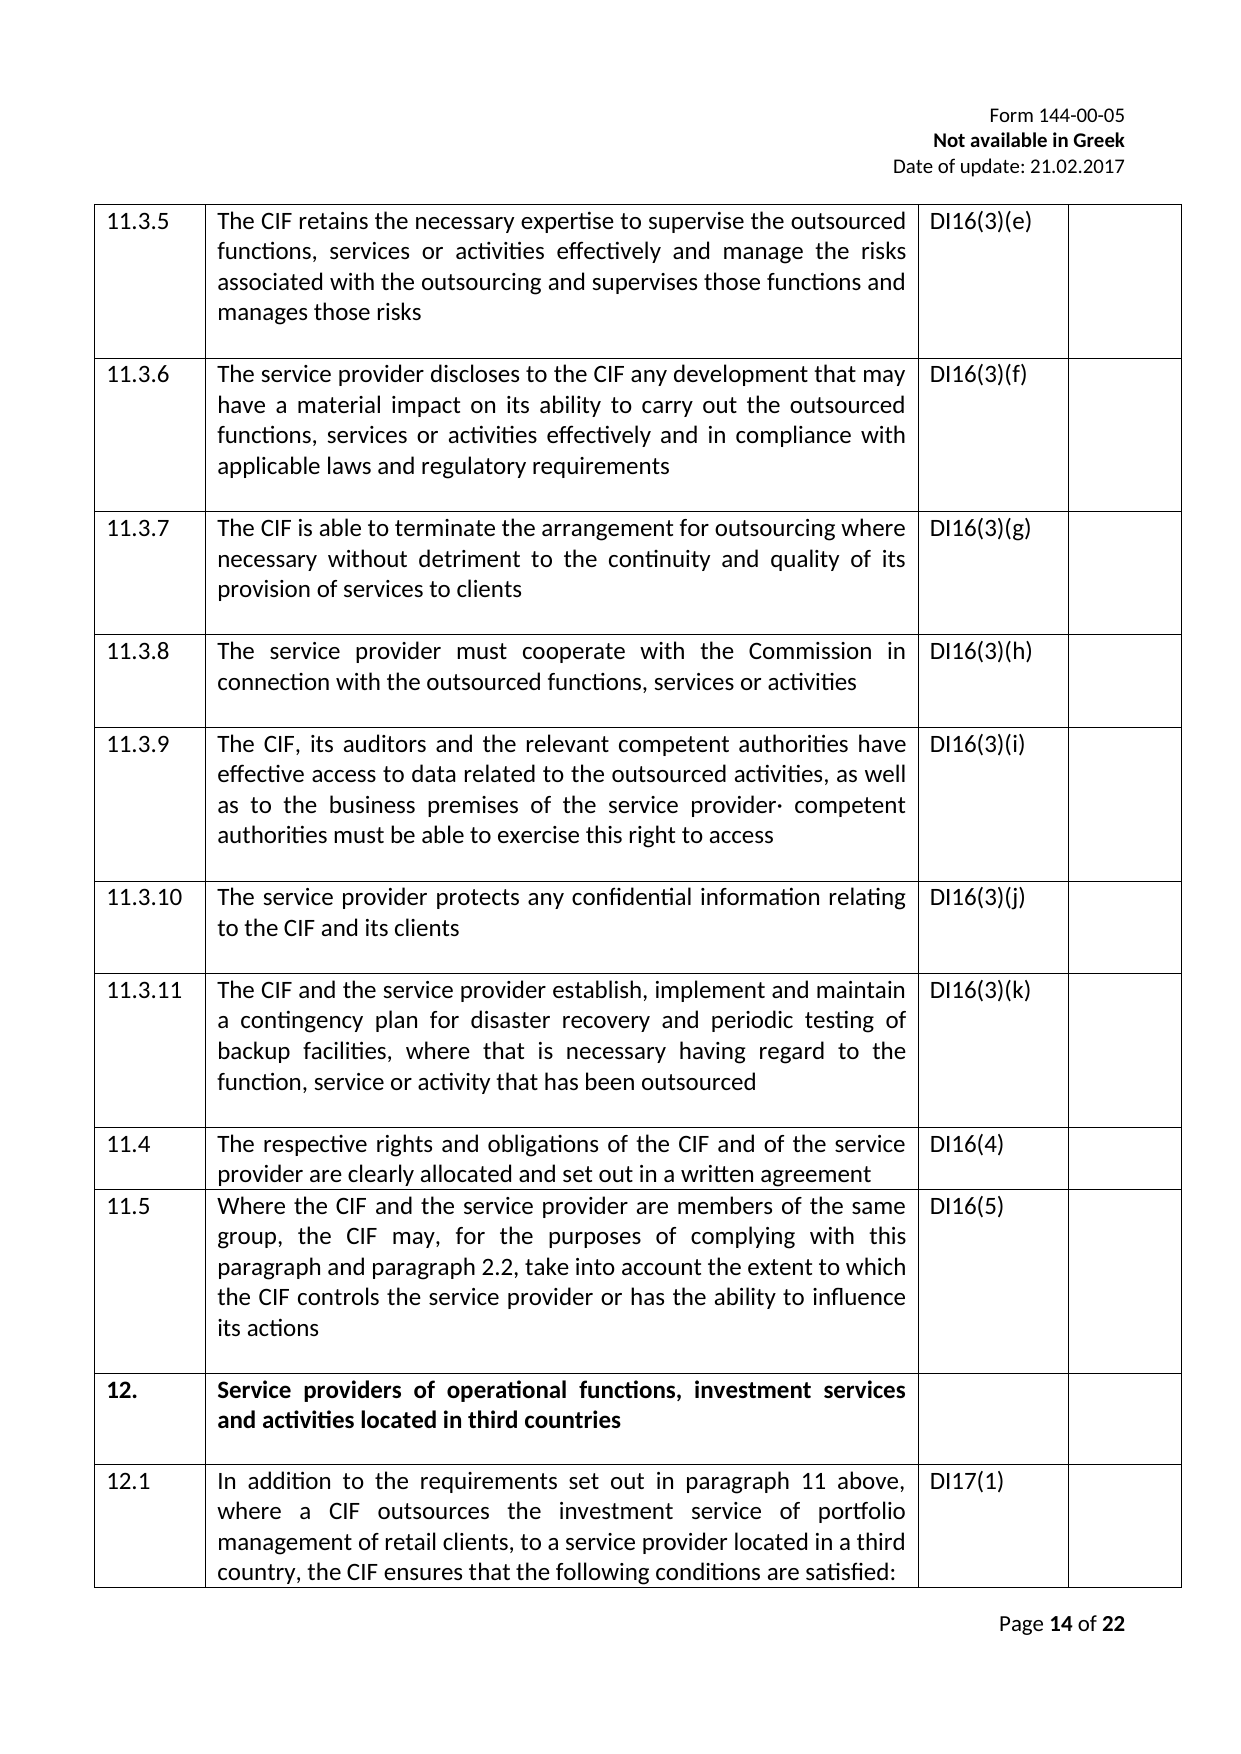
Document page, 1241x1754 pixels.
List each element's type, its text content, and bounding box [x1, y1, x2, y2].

table_cell DI16(3)(j) [919, 882, 1068, 973]
table_cell [95, 1128, 205, 1189]
table_cell 11.3.10 [95, 882, 205, 973]
table_cell The CIF, its auditors and the relevant competent authorities have effective access to data related to the outsourced activities, as well as to the business premises of the service provider· competent authorities must be able to exercise this right to access [206, 728, 918, 881]
table_cell The respective rights and obligations of the CIF and of the service provider are clearly allocated and set out in a written agreement [206, 1128, 918, 1189]
table_cell Service providers of operational functions, investment services and activities located in third countries [206, 1374, 918, 1464]
table_cell The service provider discloses to the CIF any development that may have a material impact on its ability to carry out the outsourced functions, services or activities effectively and in compliance with applicable laws and regulatory requirements [206, 359, 918, 511]
table_cell [1069, 205, 1181, 357]
table_cell [1069, 882, 1181, 973]
table_cell 11.3.7 [95, 512, 205, 634]
table_cell DI16(3)(g) [919, 512, 1068, 634]
table_cell DI16(3)(i) [919, 728, 1068, 881]
table_cell 11.3.5 [95, 205, 205, 357]
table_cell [206, 1465, 918, 1587]
table_cell [1069, 512, 1181, 634]
table_cell Where the CIF and the service provider are members of the same group, the CIF may, for the purposes of complying with this paragraph and paragraph 2.2, take into account the extent to which the CIF controls the service provider or has the ability to influence its actions [206, 1190, 918, 1373]
table_cell DI16(4) [919, 1128, 1068, 1189]
table_cell [1069, 1374, 1181, 1464]
table_cell [1069, 1465, 1181, 1587]
table_cell [1069, 728, 1181, 881]
table_cell 11.3.8 [95, 635, 205, 727]
table_cell 11.3.9 [95, 728, 205, 881]
table_cell 11.3.6 [95, 359, 205, 511]
table_cell 11.3.11 [95, 974, 205, 1127]
table_cell The CIF retains the necessary expertise to supervise the outsourced functions, services or activities effectively and manage the risks associated with the outsourcing and supervises those functions and manages those risks [206, 205, 918, 357]
table_cell DI17(1) [919, 1465, 1068, 1587]
table_cell DI16(3)(e) [919, 205, 1068, 357]
table_cell 12.1 [95, 1465, 205, 1587]
table_cell [1069, 1190, 1181, 1373]
table_cell [919, 1374, 1068, 1464]
table_cell [95, 1374, 205, 1464]
table_cell DI16(3)(k) [919, 974, 1068, 1127]
table_cell [95, 1190, 205, 1373]
table_cell DI16(3)(f) [919, 359, 1068, 511]
table_cell [1069, 359, 1181, 511]
table_cell The CIF and the service provider establish, implement and maintain a contingency plan for disaster recovery and periodic testing of backup facilities, where that is necessary having regard to the function, service or activity that has been outsourced [206, 974, 918, 1127]
table_cell [1069, 635, 1181, 727]
table_cell The service provider protects any confidential information relating to the CIF and its clients [206, 882, 918, 973]
table_cell The CIF is able to terminate the arrangement for outsourcing where necessary without detriment to the continuity and quality of its provision of services to clients [206, 512, 918, 634]
table_cell DI16(5) [919, 1190, 1068, 1373]
table_cell The service provider must cooperate with the Commission in connection with the outsourced functions, services or activities [206, 635, 918, 727]
table_cell DI16(3)(h) [919, 635, 1068, 727]
table_cell [1069, 1128, 1181, 1189]
table_cell [1069, 974, 1181, 1127]
